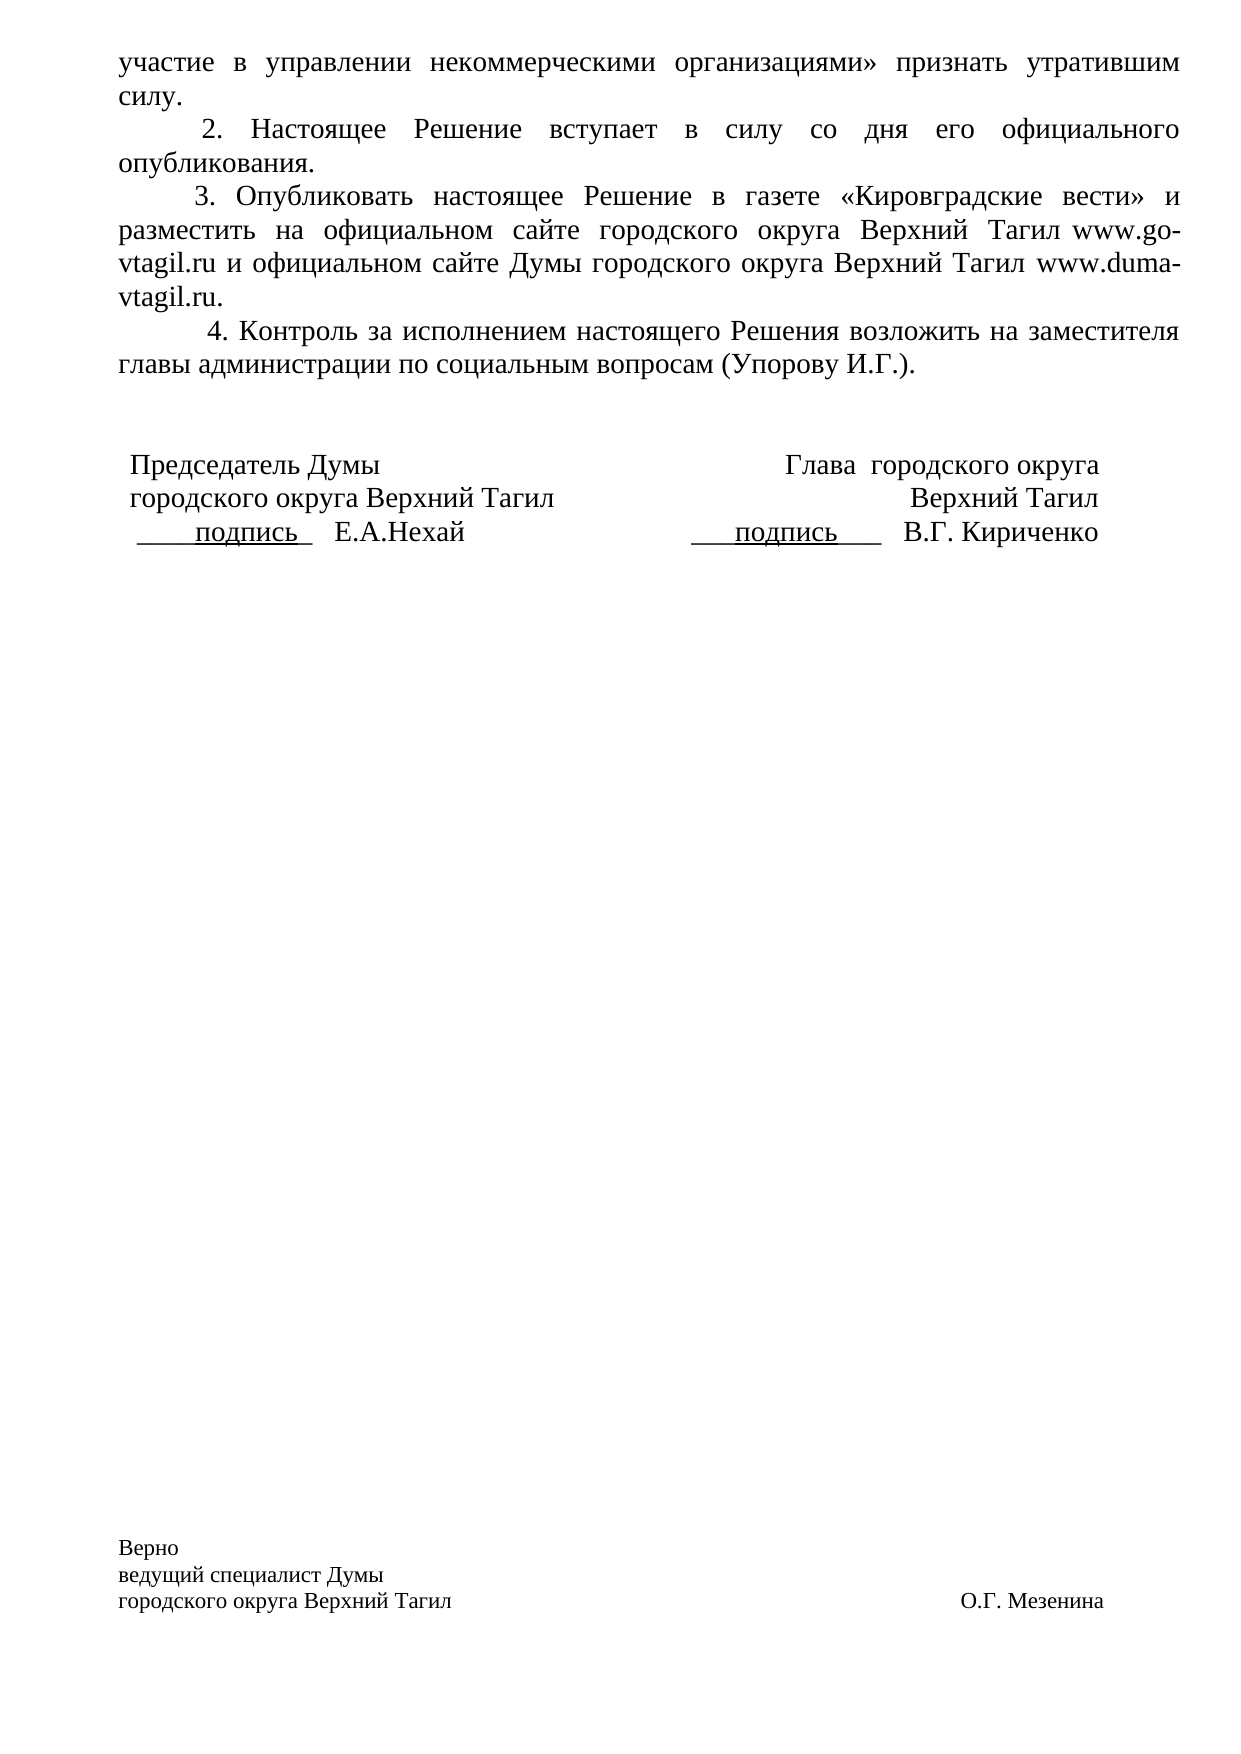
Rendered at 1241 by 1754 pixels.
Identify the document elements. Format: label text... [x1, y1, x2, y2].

text ведущий специалист Думы [118, 1561, 1181, 1587]
text 3. Опубликовать настоящее Решение в газете «Кировградские вести» и разместить на официальном сайте городского округа Верхний Тагил www.go-vtagil.ru и официальном сайте Думы городского округа Верхний Тагил www.duma-vtagil.ru. [118, 178, 1181, 313]
table_header Глава городского округа Верхний Тагил ___подпись___ В.Г. Кириченко [587, 447, 1144, 577]
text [118, 44, 1181, 111]
text Верно [118, 1534, 1181, 1561]
text 2. Настоящее Решение вступает в силу со дня его официального опубликования. [118, 111, 1181, 178]
text городского округа Верхний Тагил О.Г. Мезенина [118, 1587, 1181, 1613]
text 4. Контроль за исполнением настоящего Решения возложить на заместителя главы администрации по социальным вопросам (Упорову И.Г.). [118, 313, 1181, 380]
table_header Председатель Думы городского округа Верхний Тагил ____подпись_ Е.А.Нехай [118, 447, 587, 577]
